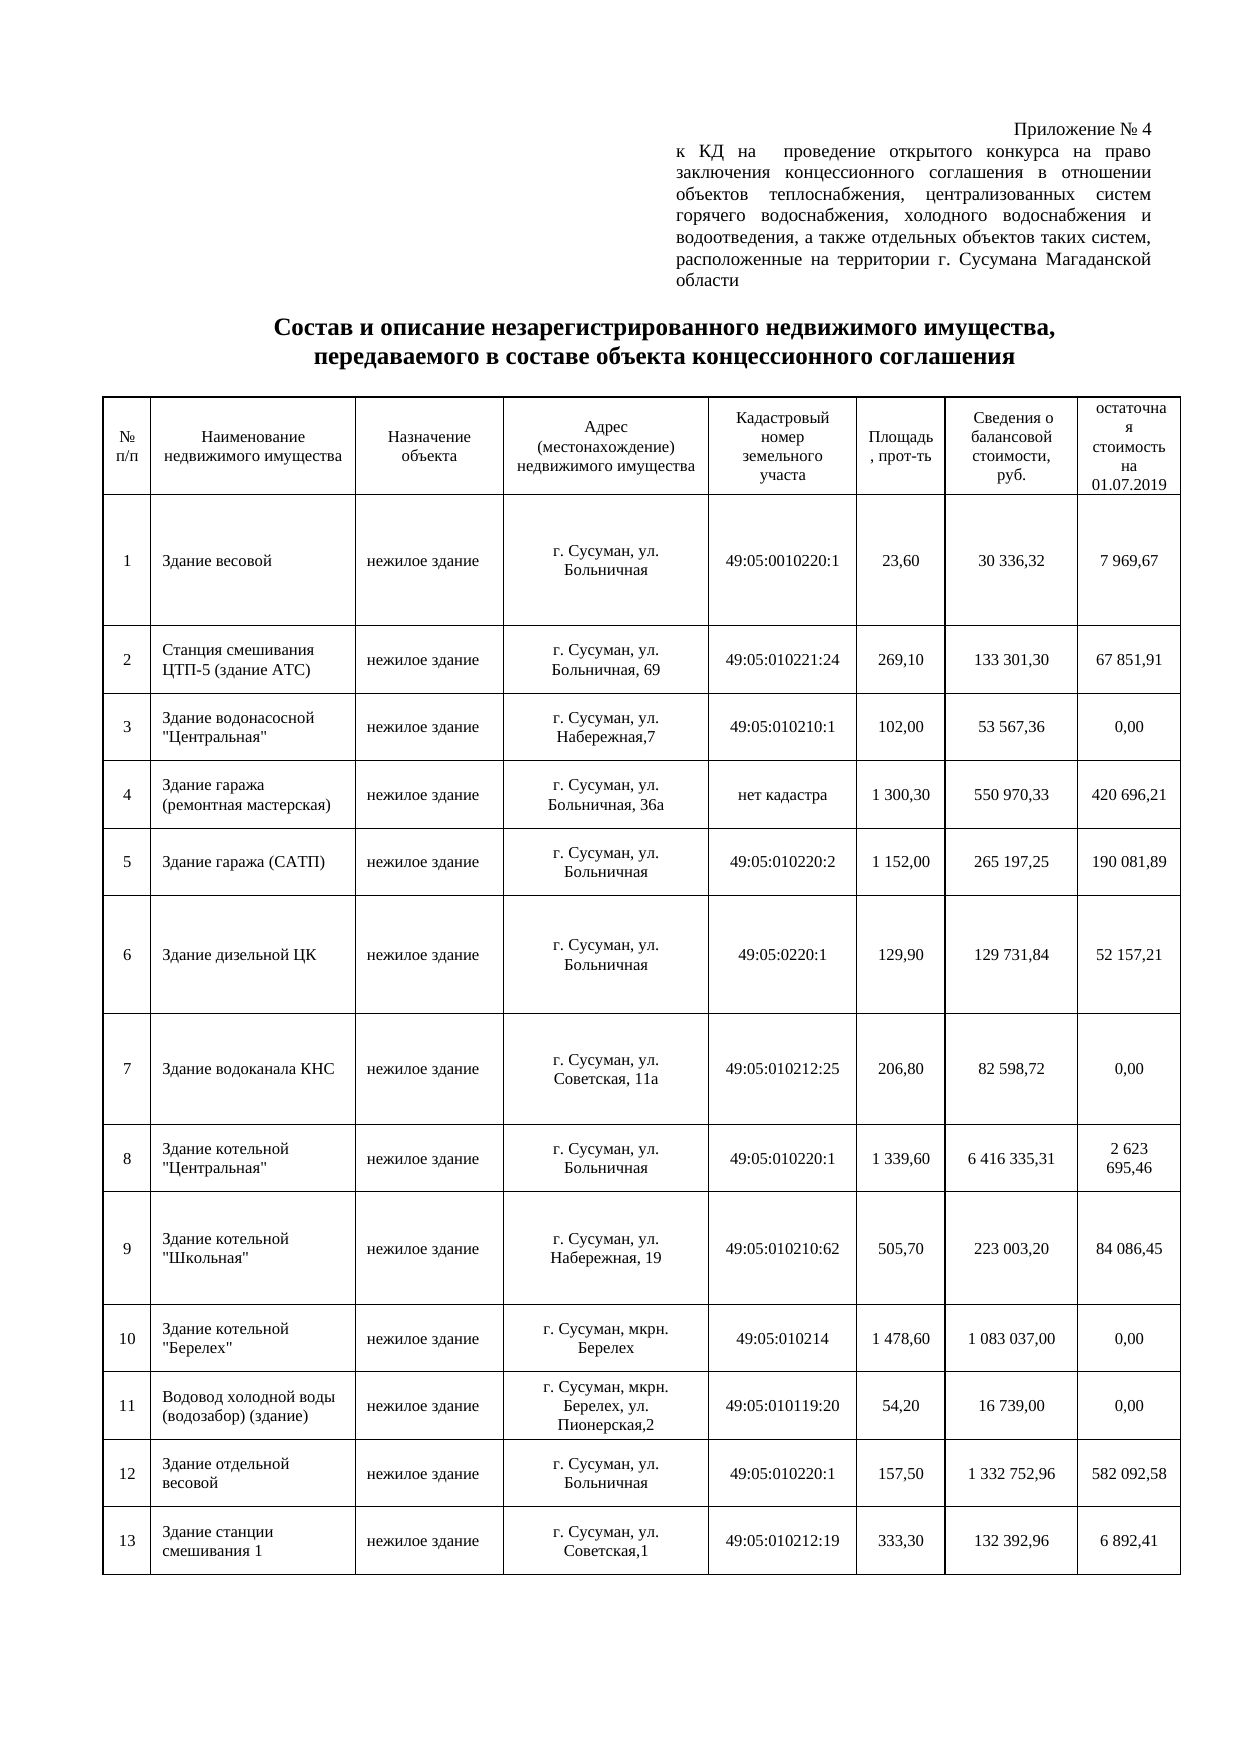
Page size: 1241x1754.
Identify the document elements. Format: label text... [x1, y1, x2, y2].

table_cell Здание котельной "Центральная" [151, 1125, 355, 1191]
table_cell г. Сусуман, мкрн. Берелех [504, 1305, 708, 1371]
table_cell 0,00 [1078, 694, 1180, 760]
table_cell 133 301,30 [946, 626, 1077, 692]
table_header Адрес (местонахождение) недвижимого имущества [504, 398, 708, 494]
table_cell Здание отдельной весовой [151, 1440, 355, 1506]
table_cell 84 086,45 [1078, 1192, 1180, 1304]
table_cell Здание котельной "Школьная" [151, 1192, 355, 1304]
table_cell 49:05:010220:1 [709, 1440, 856, 1506]
table_cell 333,30 [857, 1507, 944, 1574]
table_cell 102,00 [857, 694, 944, 760]
table_cell 12 [104, 1440, 150, 1506]
table_cell 49:05:010220:1 [709, 1125, 856, 1191]
table_cell Здание станции смешивания 1 [151, 1507, 355, 1574]
table_cell 6 [104, 896, 150, 1013]
table_cell 0,00 [1078, 1372, 1180, 1439]
table_cell 30 336,32 [946, 495, 1077, 625]
table_cell Здание гаража (ремонтная мастерская) [151, 761, 355, 827]
table_cell г. Сусуман, ул. Набережная,7 [504, 694, 708, 760]
table_cell 2 623 695,46 [1078, 1125, 1180, 1191]
table_cell Водовод холодной воды (водозабор) (здание) [151, 1372, 355, 1439]
table_cell Здание водоканала КНС [151, 1014, 355, 1124]
table_cell Станция смешивания ЦТП-5 (здание АТС) [151, 626, 355, 692]
table_cell 7 969,67 [1078, 495, 1180, 625]
table_cell г. Сусуман, ул. Больничная [504, 896, 708, 1013]
table_cell 1 478,60 [857, 1305, 944, 1371]
table_cell 67 851,91 [1078, 626, 1180, 692]
table_cell 1 332 752,96 [946, 1440, 1077, 1506]
table_cell г. Сусуман, ул. Больничная, 69 [504, 626, 708, 692]
table_cell 157,50 [857, 1440, 944, 1506]
table_cell г. Сусуман, ул. Советская, 11а [504, 1014, 708, 1124]
table_cell 420 696,21 [1078, 761, 1180, 827]
table_cell Здание весовой [151, 495, 355, 625]
table_cell нет кадастра [709, 761, 856, 827]
table_cell 2 [104, 626, 150, 692]
table_cell 505,70 [857, 1192, 944, 1304]
table_cell 23,60 [857, 495, 944, 625]
table_cell 550 970,33 [946, 761, 1077, 827]
table_cell нежилое здание [356, 626, 503, 692]
table_cell 223 003,20 [946, 1192, 1077, 1304]
table_header Наименование недвижимого имущества [151, 398, 355, 494]
table_cell г. Сусуман, мкрн. Берелех, ул. Пионерская,2 [504, 1372, 708, 1439]
table_cell нежилое здание [356, 1014, 503, 1124]
table_header Назначение объекта [356, 398, 503, 494]
table_cell 0,00 [1078, 1305, 1180, 1371]
table_cell нежилое здание [356, 1372, 503, 1439]
table_cell 265 197,25 [946, 829, 1077, 895]
table_cell 0,00 [1078, 1014, 1180, 1124]
table_cell г. Сусуман, ул. Набережная, 19 [504, 1192, 708, 1304]
table_header Кадастровый номер земельного участа [709, 398, 856, 494]
table_header остаточная стоимость на 01.07.2019 [1078, 398, 1180, 494]
table_cell нежилое здание [356, 694, 503, 760]
table_cell 582 092,58 [1078, 1440, 1180, 1506]
table_header Приложение № 4 к КД на проведение открытого конкурса на право заключения концессионного соглашения в отношении объектов теплоснабжения, централизованных систем горячего водоснабжения, холодного водоснабжения и водоотведения, а также отдельных объектов таких систем, расположенные на территории г. Сусумана Магаданской области [665, 118, 1163, 291]
table_cell нежилое здание [356, 1507, 503, 1574]
table_cell нежилое здание [356, 896, 503, 1013]
table_cell 49:05:010214 [709, 1305, 856, 1371]
table_cell г. Сусуман, ул. Больничная [504, 829, 708, 895]
table_cell 1 152,00 [857, 829, 944, 895]
table_cell 54,20 [857, 1372, 944, 1439]
table_cell Здание гаража (САТП) [151, 829, 355, 895]
table_header Площадь, прот-ть [857, 398, 944, 494]
table_cell 49:05:010220:2 [709, 829, 856, 895]
table_cell нежилое здание [356, 1192, 503, 1304]
table_cell 1 339,60 [857, 1125, 944, 1191]
table_cell 129 731,84 [946, 896, 1077, 1013]
table_cell 8 [104, 1125, 150, 1191]
table_cell Здание котельной "Берелех" [151, 1305, 355, 1371]
table_cell 49:05:010212:25 [709, 1014, 856, 1124]
table_header Сведения о балансовой стоимости, руб. [946, 398, 1077, 494]
table_cell 52 157,21 [1078, 896, 1180, 1013]
table_cell 53 567,36 [946, 694, 1077, 760]
table_cell 49:05:010119:20 [709, 1372, 856, 1439]
table_cell 4 [104, 761, 150, 827]
table_cell нежилое здание [356, 1440, 503, 1506]
table_cell 13 [104, 1507, 150, 1574]
table_cell 7 [104, 1014, 150, 1124]
table_cell 82 598,72 [946, 1014, 1077, 1124]
table_cell нежилое здание [356, 1125, 503, 1191]
table_cell 6 416 335,31 [946, 1125, 1077, 1191]
table_cell Здание дизельной ЦК [151, 896, 355, 1013]
text передаваемого в составе объекта концессионного соглашения [177, 341, 1152, 370]
table_cell 49:05:0010220:1 [709, 495, 856, 625]
table_cell 1 [104, 495, 150, 625]
table_cell 132 392,96 [946, 1507, 1077, 1574]
table_cell г. Сусуман, ул. Больничная [504, 1440, 708, 1506]
table_cell 49:05:010212:19 [709, 1507, 856, 1574]
table_cell 11 [104, 1372, 150, 1439]
table_cell 269,10 [857, 626, 944, 692]
table_cell нежилое здание [356, 1305, 503, 1371]
table_cell 16 739,00 [946, 1372, 1077, 1439]
table_header № п/п [104, 398, 150, 494]
table_cell нежилое здание [356, 761, 503, 827]
table_cell нежилое здание [356, 829, 503, 895]
table_cell Здание водонасосной "Центральная" [151, 694, 355, 760]
table_cell 5 [104, 829, 150, 895]
table_cell 1 083 037,00 [946, 1305, 1077, 1371]
text Состав и описание незарегистрированного недвижимого имущества, [177, 312, 1152, 341]
table_cell г. Сусуман, ул. Больничная [504, 495, 708, 625]
table_cell 49:05:010210:1 [709, 694, 856, 760]
table_cell 190 081,89 [1078, 829, 1180, 895]
table_cell 49:05:010210:62 [709, 1192, 856, 1304]
table_cell 129,90 [857, 896, 944, 1013]
table_cell 49:05:0220:1 [709, 896, 856, 1013]
table_cell 9 [104, 1192, 150, 1304]
table_cell 206,80 [857, 1014, 944, 1124]
table_cell 1 300,30 [857, 761, 944, 827]
table_cell нежилое здание [356, 495, 503, 625]
table_cell г. Сусуман, ул. Больничная, 36а [504, 761, 708, 827]
table_cell г. Сусуман, ул. Советская,1 [504, 1507, 708, 1574]
table_cell 10 [104, 1305, 150, 1371]
table_cell 49:05:010221:24 [709, 626, 856, 692]
table_cell г. Сусуман, ул. Больничная [504, 1125, 708, 1191]
table_cell 6 892,41 [1078, 1507, 1180, 1574]
table_cell 3 [104, 694, 150, 760]
